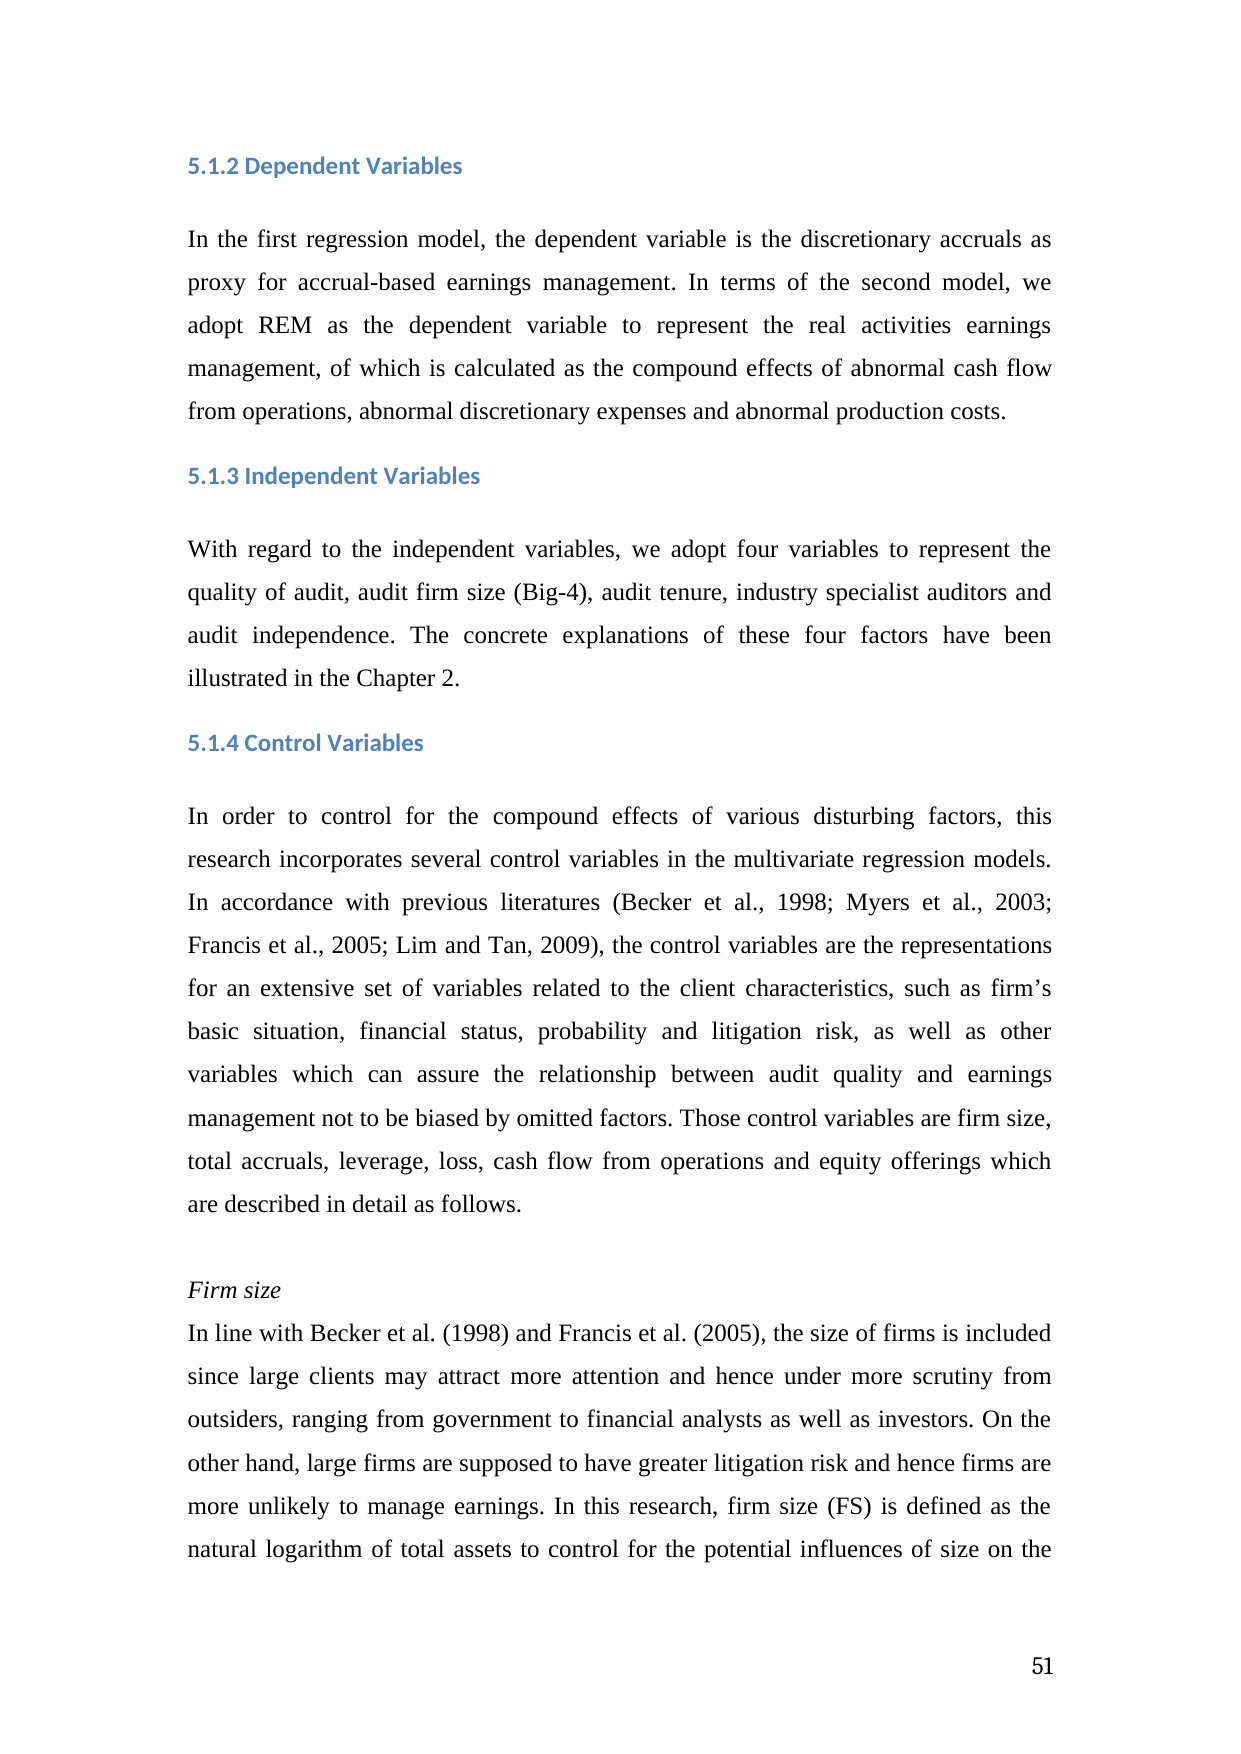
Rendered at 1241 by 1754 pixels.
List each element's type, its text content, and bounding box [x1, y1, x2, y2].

subtitle 5.1.4 Control Variables [187, 727, 1053, 758]
text With regard to the independent variables, we adopt four variables to represent the quality of audit, audit firm size (Big-4), audit tenure, industry specialist auditors and audit independence. The concrete explanations of these four factors have been illustrated in the Chapter 2. [187, 534, 1053, 692]
text Firm size [187, 1275, 1053, 1304]
subtitle 5.1.3 Independent Variables [187, 460, 1053, 491]
text In the first regression model, the dependent variable is the discretionary accruals as proxy for accrual-based earnings management. In terms of the second model, we adopt REM as the dependent variable to represent the real activities earnings management, of which is calculated as the compound effects of abnormal cash flow from operations, abnormal discretionary expenses and abnormal production costs. [187, 224, 1053, 425]
text In order to control for the compound effects of various disturbing factors, this research incorporates several control variables in the multivariate regression models. In accordance with previous literatures (Becker et al., 1998; Myers et al., 2003; Francis et al., 2005; Lim and Tan, 2009), the control variables are the representations for an extensive set of variables related to the client characteristics, such as firm’s basic situation, financial status, probability and litigation risk, as well as other variables which can assure the relationship between audit quality and earnings management not to be biased by omitted factors. Those control variables are firm size, total accruals, leverage, loss, cash flow from operations and equity offerings which are described in detail as follows. [187, 801, 1053, 1218]
subtitle 5.1.2 Dependent Variables [187, 150, 1053, 181]
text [187, 1318, 1053, 1563]
